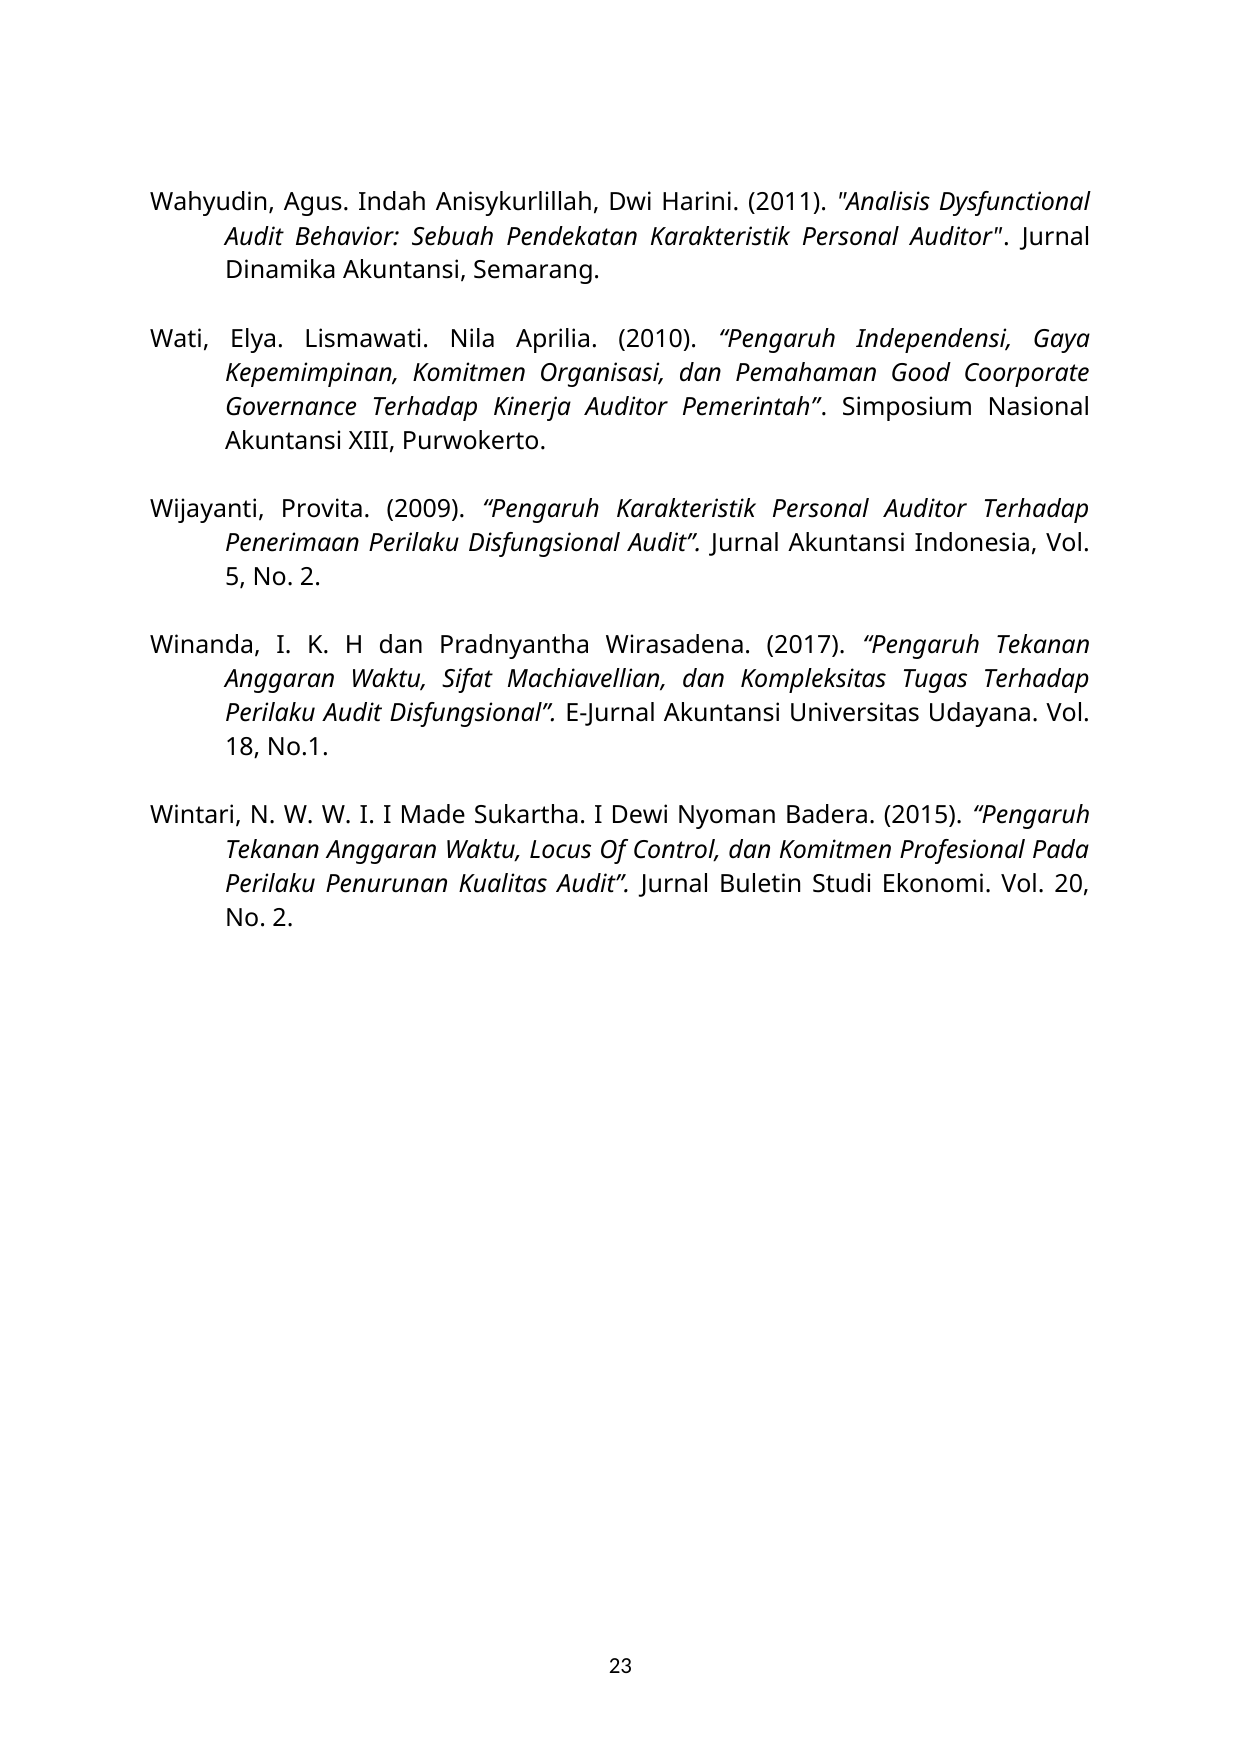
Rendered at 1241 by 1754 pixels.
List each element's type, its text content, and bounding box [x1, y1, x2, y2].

text Wahyudin, Agus. Indah Anisykurlillah, Dwi Harini. (2011). "Analisis Dysfunctional Audit Behavior: Sebuah Pendekatan Karakteristik Personal Auditor". Jurnal Dinamika Akuntansi, Semarang. [150, 184, 1090, 286]
text Winanda, I. K. H dan Pradnyantha Wirasadena. (2017). “Pengaruh Tekanan Anggaran Waktu, Sifat Machiavellian, dan Kompleksitas Tugas Terhadap Perilaku Audit Disfungsional”. E-Jurnal Akuntansi Universitas Udayana. Vol. 18, No.1. [150, 627, 1090, 763]
text Wijayanti, Provita. (2009). “Pengaruh Karakteristik Personal Auditor Terhadap Penerimaan Perilaku Disfungsional Audit”. Jurnal Akuntansi Indonesia, Vol. 5, No. 2. [150, 491, 1090, 593]
text Wati, Elya. Lismawati. Nila Aprilia. (2010). “Pengaruh Independensi, Gaya Kepemimpinan, Komitmen Organisasi, dan Pemahaman Good Coorporate Governance Terhadap Kinerja Auditor Pemerintah”. Simposium Nasional Akuntansi XIII, Purwokerto. [150, 320, 1090, 457]
text Wintari, N. W. W. I. I Made Sukartha. I Dewi Nyoman Badera. (2015). “Pengaruh Tekanan Anggaran Waktu, Locus Of Control, dan Komitmen Profesional Pada Perilaku Penurunan Kualitas Audit”. Jurnal Buletin Studi Ekonomi. Vol. 20, No. 2. [150, 797, 1090, 933]
